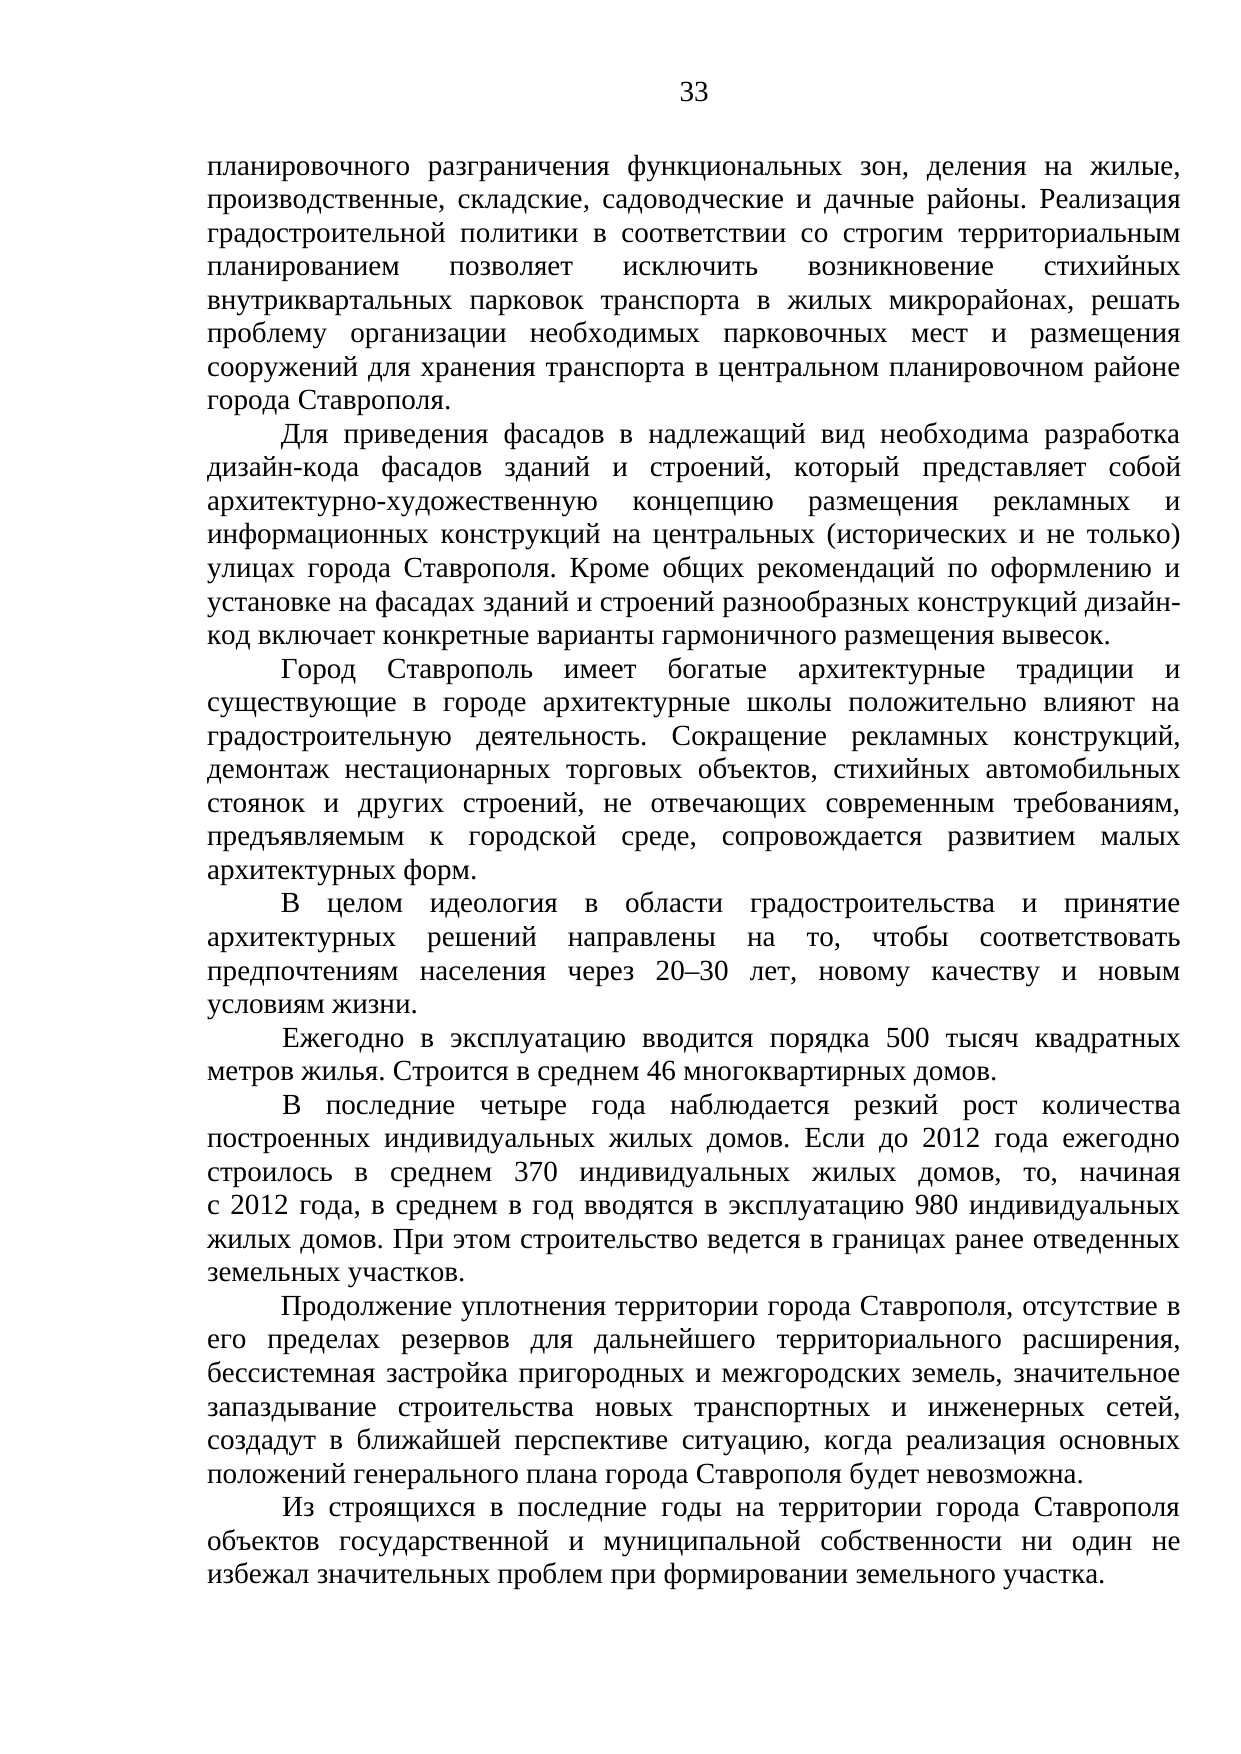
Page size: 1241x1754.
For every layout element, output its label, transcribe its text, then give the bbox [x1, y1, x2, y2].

text Город Ставрополь имеет богатые архитектурные традиции и существующие в городе архитектурные школы положительно влияют на градостроительную деятельность. Сокращение рекламных конструкций, демонтаж нестационарных торговых объектов, стихийных автомобильных стоянок и других строений, не отвечающих современным требованиям, предъявляемым к городской среде, сопровождается развитием малых архитектурных форм. [207, 651, 1181, 886]
text Продолжение уплотнения территории города Ставрополя, отсутствие в его пределах резервов для дальнейшего территориального расширения, бессистемная застройка пригородных и межгородских земель, значительное запаздывание строительства новых транспортных и инженерных сетей, создадут в ближайшей перспективе ситуацию, когда реализация основных положений генерального плана города Ставрополя будет невозможна. [207, 1288, 1181, 1489]
text В последние четыре года наблюдается резкий рост количества построенных индивидуальных жилых домов. Если до 2012 года ежегодно строилось в среднем 370 индивидуальных жилых домов, то, начиная с 2012 года, в среднем в год вводятся в эксплуатацию 980 индивидуальных жилых домов. При этом строительство ведется в границах ранее отведенных земельных участков. [207, 1087, 1181, 1288]
text Из строящихся в последние годы на территории города Ставрополя объектов государственной и муниципальной собственности ни один не избежал значительных проблем при формировании земельного участка. [207, 1489, 1181, 1590]
text В целом идеология в области градостроительства и принятие архитектурных решений направлены на то, чтобы соответствовать предпочтениям населения через 20–30 лет, новому качеству и новым условиям жизни. [207, 886, 1181, 1020]
text Ежегодно в эксплуатацию вводится порядка 500 тысяч квадратных метров жилья. Строится в среднем 46 многоквартирных домов. [207, 1020, 1181, 1087]
text Для приведения фасадов в надлежащий вид необходима разработка дизайн-кода фасадов зданий и строений, который представляет собой архитектурно-художественную концепцию размещения рекламных и информационных конструкций на центральных (исторических и не только) улицах города Ставрополя. Кроме общих рекомендаций по оформлению и установке на фасадах зданий и строений разнообразных конструкций дизайн-код включает конкретные варианты гармоничного размещения вывесок. [207, 416, 1181, 651]
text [207, 148, 1181, 416]
